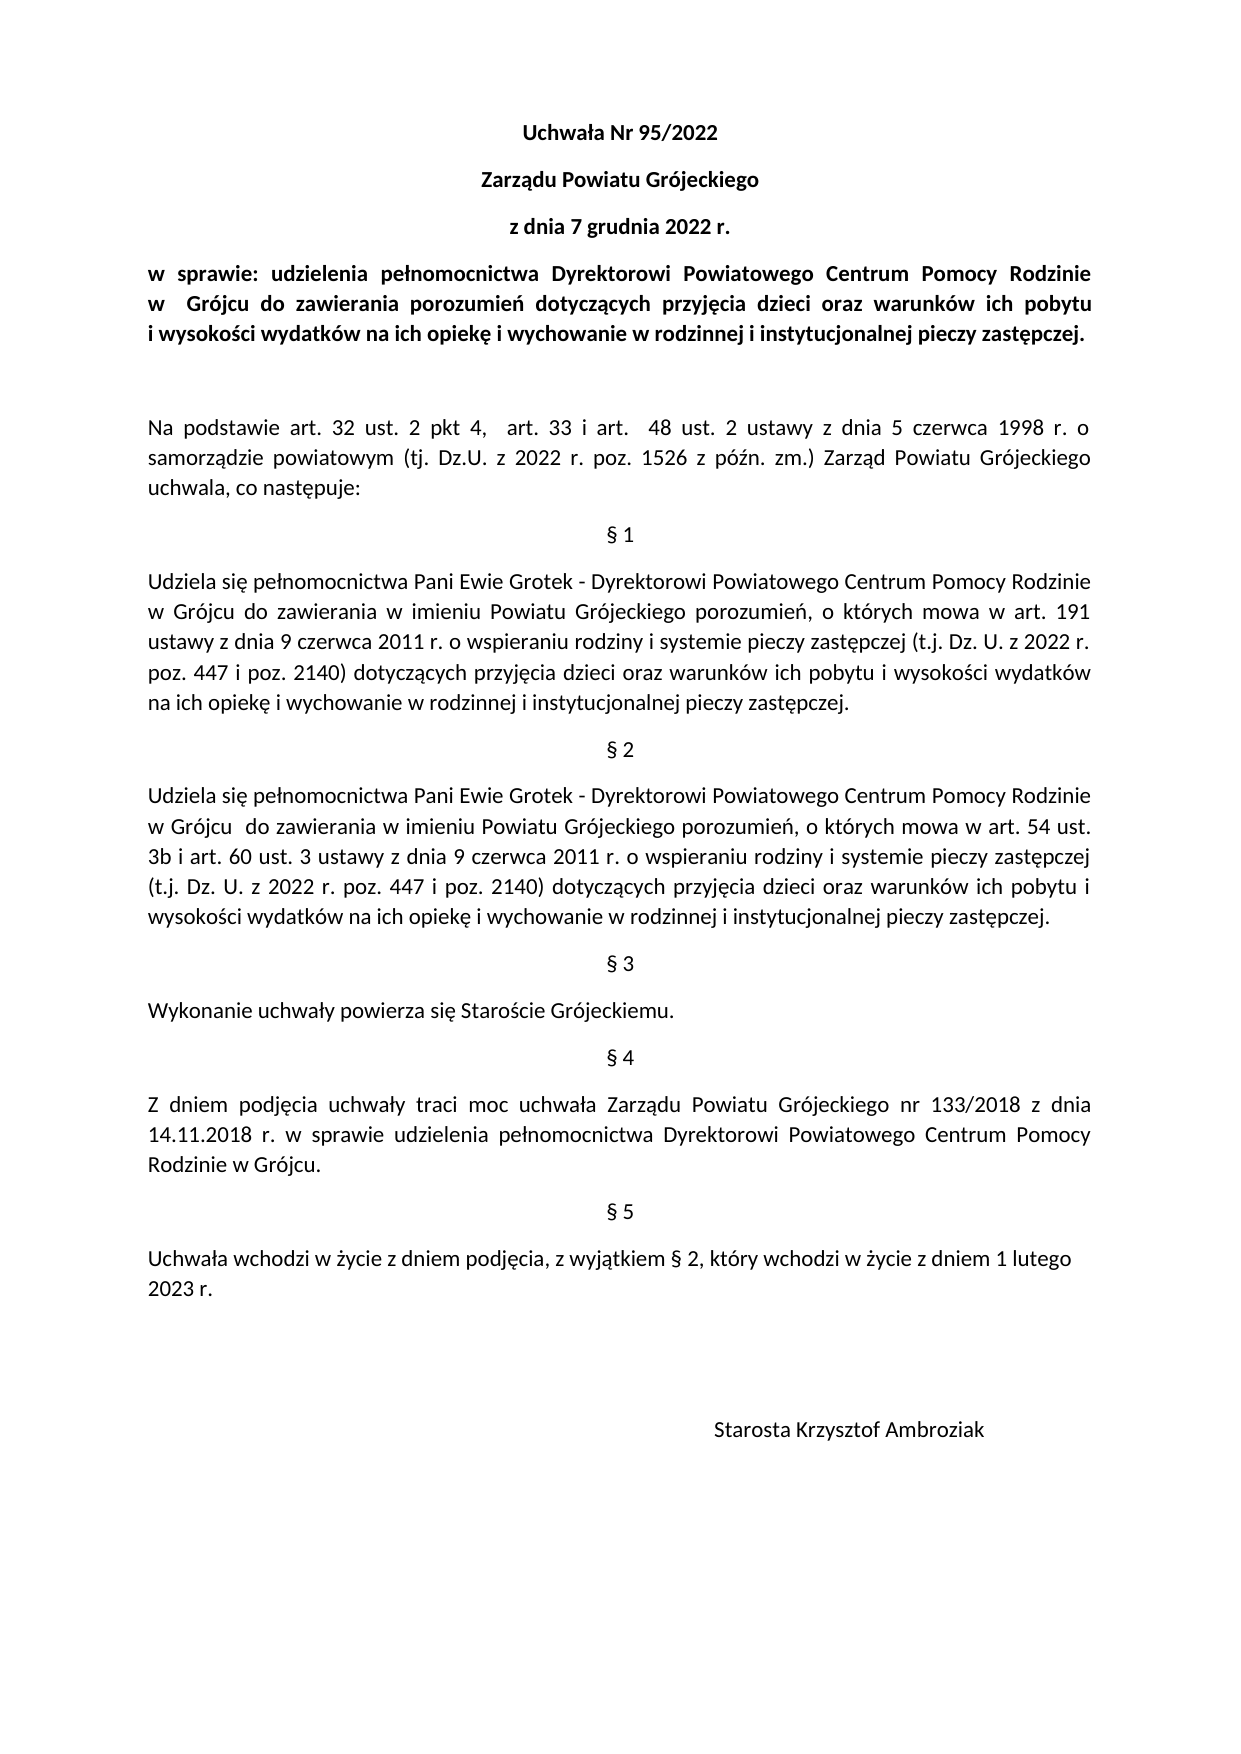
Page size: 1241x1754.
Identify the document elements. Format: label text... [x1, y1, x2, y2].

text Z dniem podjęcia uchwały traci moc uchwała Zarządu Powiatu Grójeckiego nr 133/2018 z dnia 14.11.2018 r. w sprawie udzielenia pełnomocnictwa Dyrektorowi Powiatowego Centrum Pomocy Rodzinie w Grójcu. [148, 1090, 1093, 1178]
text § 2 [148, 735, 1093, 763]
text Na podstawie art. 32 ust. 2 pkt 4, art. 33 i art. 48 ust. 2 ustawy z dnia 5 czerwca 1998 r. o samorządzie powiatowym (tj. Dz.U. z 2022 r. poz. 1526 z późn. zm.) Zarząd Powiatu Grójeckiego uchwala, co następuje: [148, 413, 1093, 501]
text w sprawie: udzielenia pełnomocnictwa Dyrektorowi Powiatowego Centrum Pomocy Rodzinie w Grójcu do zawierania porozumień dotyczących przyjęcia dzieci oraz warunków ich pobytu i wysokości wydatków na ich opiekę i wychowanie w rodzinnej i instytucjonalnej pieczy zastępczej. [148, 259, 1093, 347]
text z dnia 7 grudnia 2022 r. [148, 212, 1093, 240]
text Uchwała wchodzi w życie z dniem podjęcia, z wyjątkiem § 2, który wchodzi w życie z dniem 1 lutego 2023 r. [148, 1244, 1093, 1302]
text § 4 [148, 1043, 1093, 1071]
text § 3 [148, 949, 1093, 977]
text Wykonanie uchwały powierza się Staroście Grójeckiemu. [148, 996, 1093, 1024]
text Zarządu Powiatu Grójeckiego [148, 165, 1093, 193]
text Uchwała Nr 95/2022 [148, 118, 1093, 146]
text Starosta Krzysztof Ambroziak [148, 1415, 1093, 1443]
text Udziela się pełnomocnictwa Pani Ewie Grotek - Dyrektorowi Powiatowego Centrum Pomocy Rodzinie w Grójcu do zawierania w imieniu Powiatu Grójeckiego porozumień, o których mowa w art. 54 ust. 3b i art. 60 ust. 3 ustawy z dnia 9 czerwca 2011 r. o wspieraniu rodziny i systemie pieczy zastępczej (t.j. Dz. U. z 2022 r. poz. 447 i poz. 2140) dotyczących przyjęcia dzieci oraz warunków ich pobytu i wysokości wydatków na ich opiekę i wychowanie w rodzinnej i instytucjonalnej pieczy zastępczej. [148, 782, 1093, 931]
text § 1 [148, 520, 1093, 548]
text Udziela się pełnomocnictwa Pani Ewie Grotek - Dyrektorowi Powiatowego Centrum Pomocy Rodzinie w Grójcu do zawierania w imieniu Powiatu Grójeckiego porozumień, o których mowa w art. 191 ustawy z dnia 9 czerwca 2011 r. o wspieraniu rodziny i systemie pieczy zastępczej (t.j. Dz. U. z 2022 r. poz. 447 i poz. 2140) dotyczących przyjęcia dzieci oraz warunków ich pobytu i wysokości wydatków na ich opiekę i wychowanie w rodzinnej i instytucjonalnej pieczy zastępczej. [148, 567, 1093, 716]
text § 5 [148, 1197, 1093, 1225]
